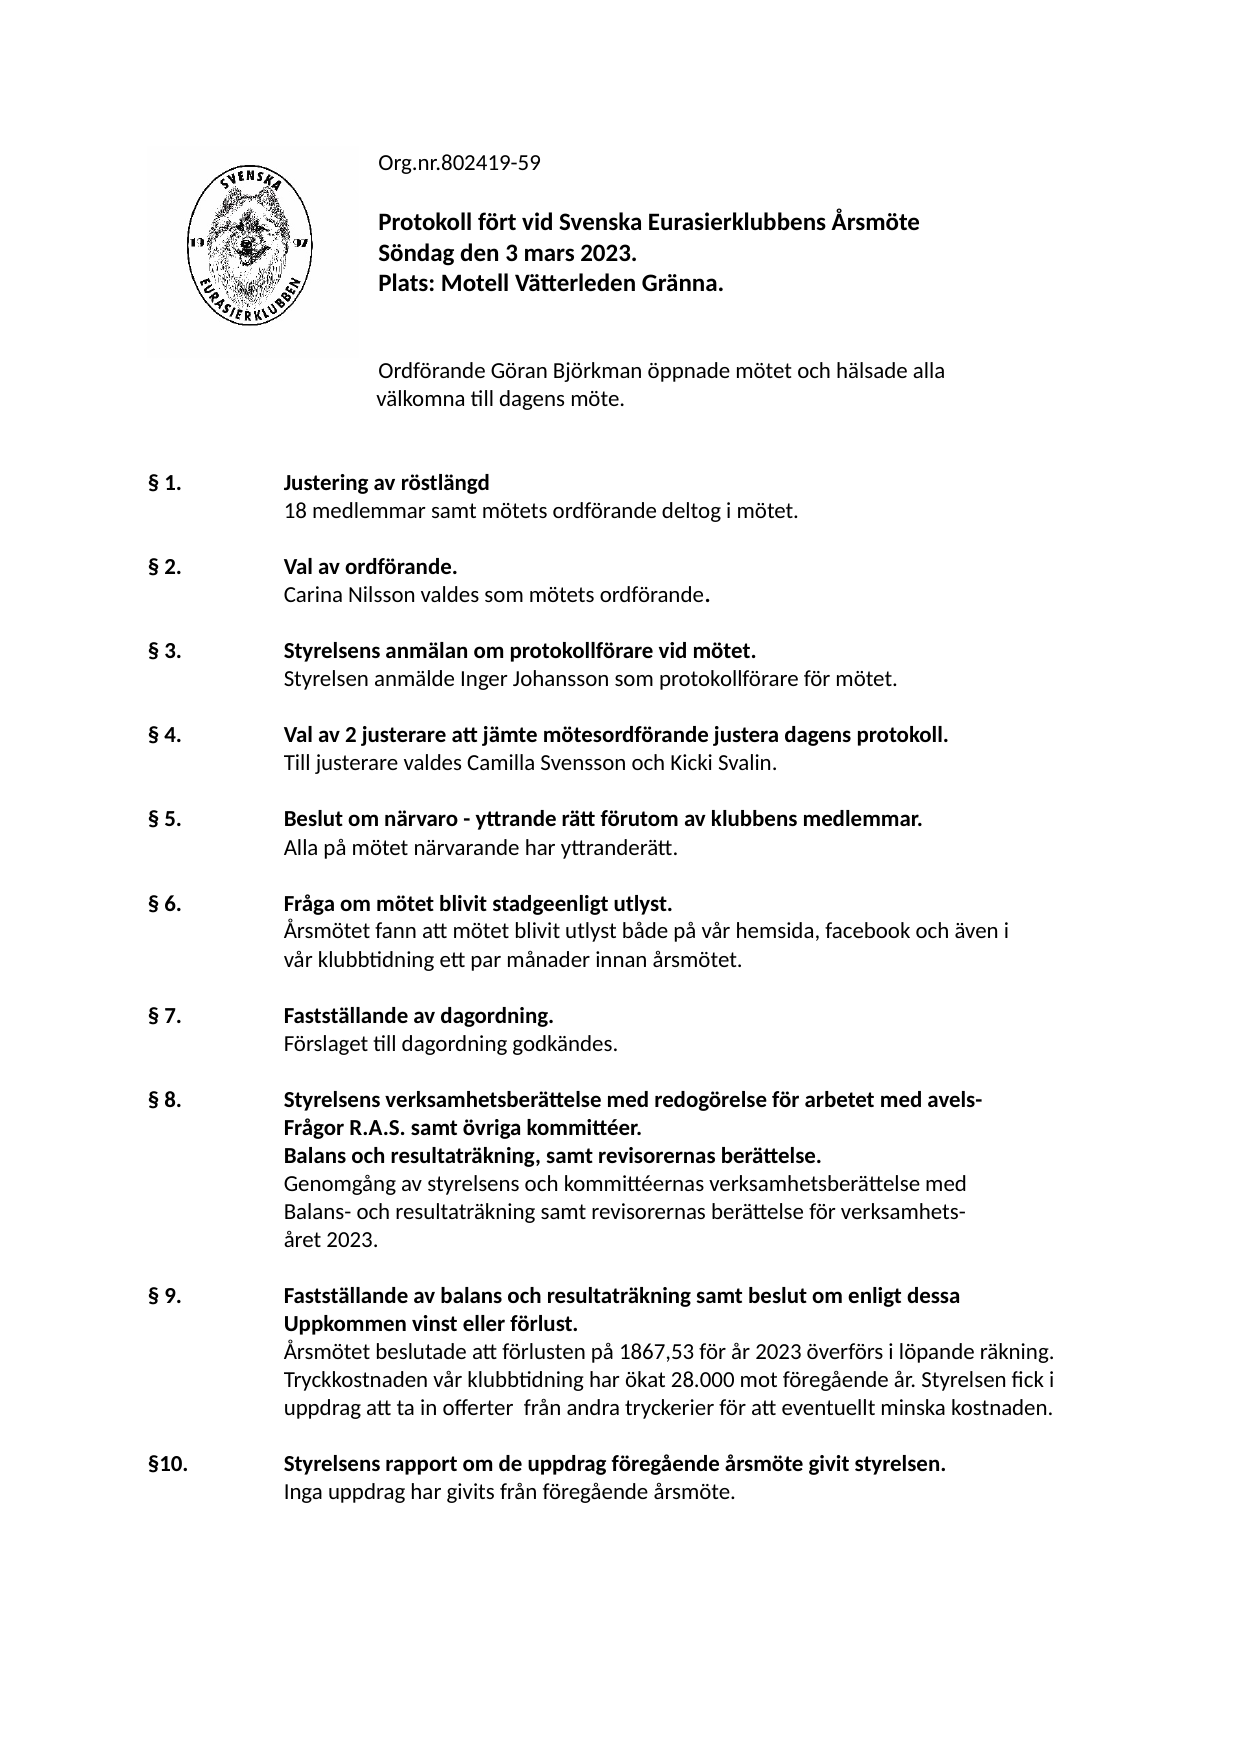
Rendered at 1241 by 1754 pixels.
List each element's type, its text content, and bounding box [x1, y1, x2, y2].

text vår klubbtidning ett par månader innan årsmötet. [148, 945, 1093, 973]
text § 8. Styrelsens verksamhetsberättelse med redogörelse för arbetet med avels- [148, 1085, 1093, 1113]
text 18 medlemmar samt mötets ordförande deltog i mötet. [148, 496, 1093, 524]
text § 4. Val av 2 justerare att jämte mötesordförande justera dagens protokoll. [148, 721, 1093, 748]
text §10. Styrelsens rapport om de uppdrag föregående årsmöte givit styrelsen. [148, 1449, 1093, 1477]
text Alla på mötet närvarande har yttranderätt. [148, 833, 1093, 861]
text § 5. Beslut om närvaro - yttrande rätt förutom av klubbens medlemmar. [148, 804, 1093, 833]
text Inga uppdrag har givits från föregående årsmöte. [148, 1477, 1093, 1505]
text Ordförande Göran Björkman öppnade mötet och hälsade alla [148, 356, 1093, 384]
text Carina Nilsson valdes som mötets ordförande. [148, 580, 1093, 608]
text Frågor R.A.S. samt övriga kommittéer. [148, 1113, 1093, 1141]
text året 2023. [148, 1225, 1093, 1253]
text § 1. Justering av röstlängd [148, 468, 1093, 496]
text Förslaget till dagordning godkändes. [148, 1029, 1093, 1057]
text § 2. Val av ordförande. [148, 552, 1093, 580]
text Protokoll fört vid Svenska Eurasierklubbens Årsmöte [360, 206, 1093, 237]
text Till justerare valdes Camilla Svensson och Kicki Svalin. [148, 748, 1093, 777]
text välkomna till dagens möte. [148, 384, 1093, 412]
text Balans och resultaträkning, samt revisorernas berättelse. [148, 1141, 1093, 1169]
text Årsmötet fann att mötet blivit utlyst både på vår hemsida, facebook och även i [148, 917, 1093, 945]
picture [146, 146, 360, 358]
text Uppkommen vinst eller förlust. [148, 1309, 1093, 1337]
text Plats: Motell Vätterleden Gränna. [360, 267, 1093, 298]
text Söndag den 3 mars 2023. [360, 237, 1093, 267]
text Styrelsen anmälde Inger Johansson som protokollförare för mötet. [148, 664, 1093, 692]
text Tryckkostnaden vår klubbtidning har ökat 28.000 mot föregående år. Styrelsen fick i uppdrag att ta in offerter från andra tryckerier för att eventuellt minska kostnaden. [148, 1365, 1093, 1421]
text Årsmötet beslutade att förlusten på 1867,53 för år 2023 överförs i löpande räkning. [148, 1337, 1093, 1365]
text § 7. Fastställande av dagordning. [148, 1001, 1093, 1029]
text § 3. Styrelsens anmälan om protokollförare vid mötet. [148, 636, 1093, 664]
text § 6. Fråga om mötet blivit stadgeenligt utlyst. [148, 889, 1093, 917]
text Balans- och resultaträkning samt revisorernas berättelse för verksamhets- [148, 1197, 1093, 1225]
text Org.nr.802419-59 [360, 148, 1093, 176]
text Genomgång av styrelsens och kommittéernas verksamhetsberättelse med [148, 1169, 1093, 1197]
text § 9. Fastställande av balans och resultaträkning samt beslut om enligt dessa [148, 1281, 1093, 1309]
